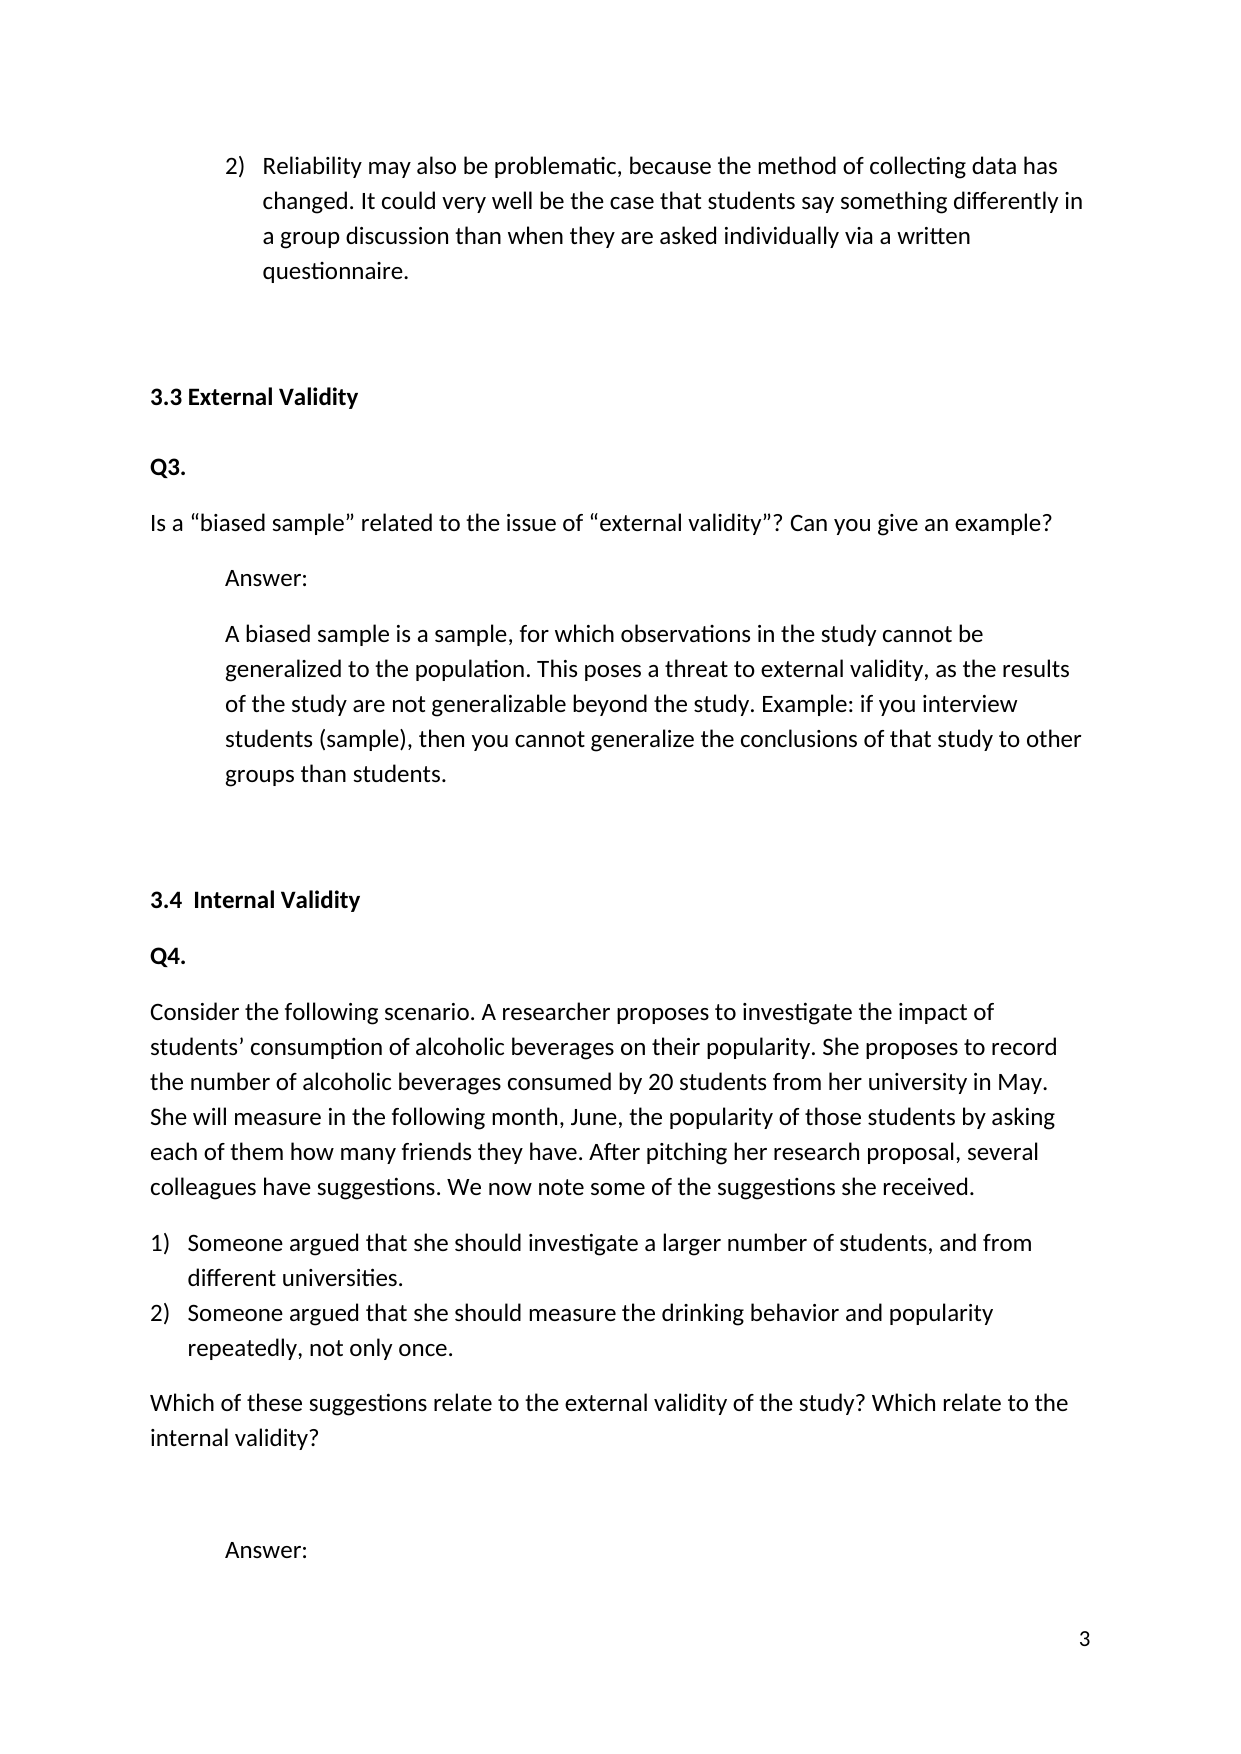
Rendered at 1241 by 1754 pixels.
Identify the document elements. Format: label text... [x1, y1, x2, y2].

text 3.3 External Validity [150, 381, 1090, 411]
list Internal Validity [150, 884, 1090, 915]
list Someone argued that she should investigate a larger number of students, and from different universities. [150, 1227, 1090, 1292]
text Which of these suggestions relate to the external validity of the study? Which relate to the internal validity? [150, 1387, 1090, 1453]
list Reliability may also be problematic, because the method of collecting data has changed. It could very well be the case that students say something differently in a group discussion than when they are asked individually via a written questionnaire. [225, 150, 1090, 286]
list Someone argued that she should measure the drinking behavior and popularity repeatedly, not only once. [150, 1297, 1090, 1362]
text Is a “biased sample” related to the issue of “external validity”? Can you give an example? [150, 507, 1090, 537]
text Consider the following scenario. A researcher proposes to investigate the impact of students’ consumption of alcoholic beverages on their popularity. She proposes to record the number of alcoholic beverages consumed by 20 students from her university in May. She will measure in the following month, June, the popularity of those students by asking each of them how many friends they have. After pitching her research proposal, several colleagues have suggestions. We now note some of the suggestions she received. [150, 996, 1090, 1201]
text A biased sample is a sample, for which observations in the study cannot be generalized to the population. This poses a threat to external validity, as the results of the study are not generalizable beyond the study. Example: if you interview students (sample), then you cannot generalize the conclusions of that study to other groups than students. [225, 618, 1090, 789]
text Answer: [225, 562, 1090, 593]
text Q3. [150, 416, 1090, 481]
text Answer: [225, 1534, 1090, 1565]
text Q4. [150, 940, 1090, 971]
